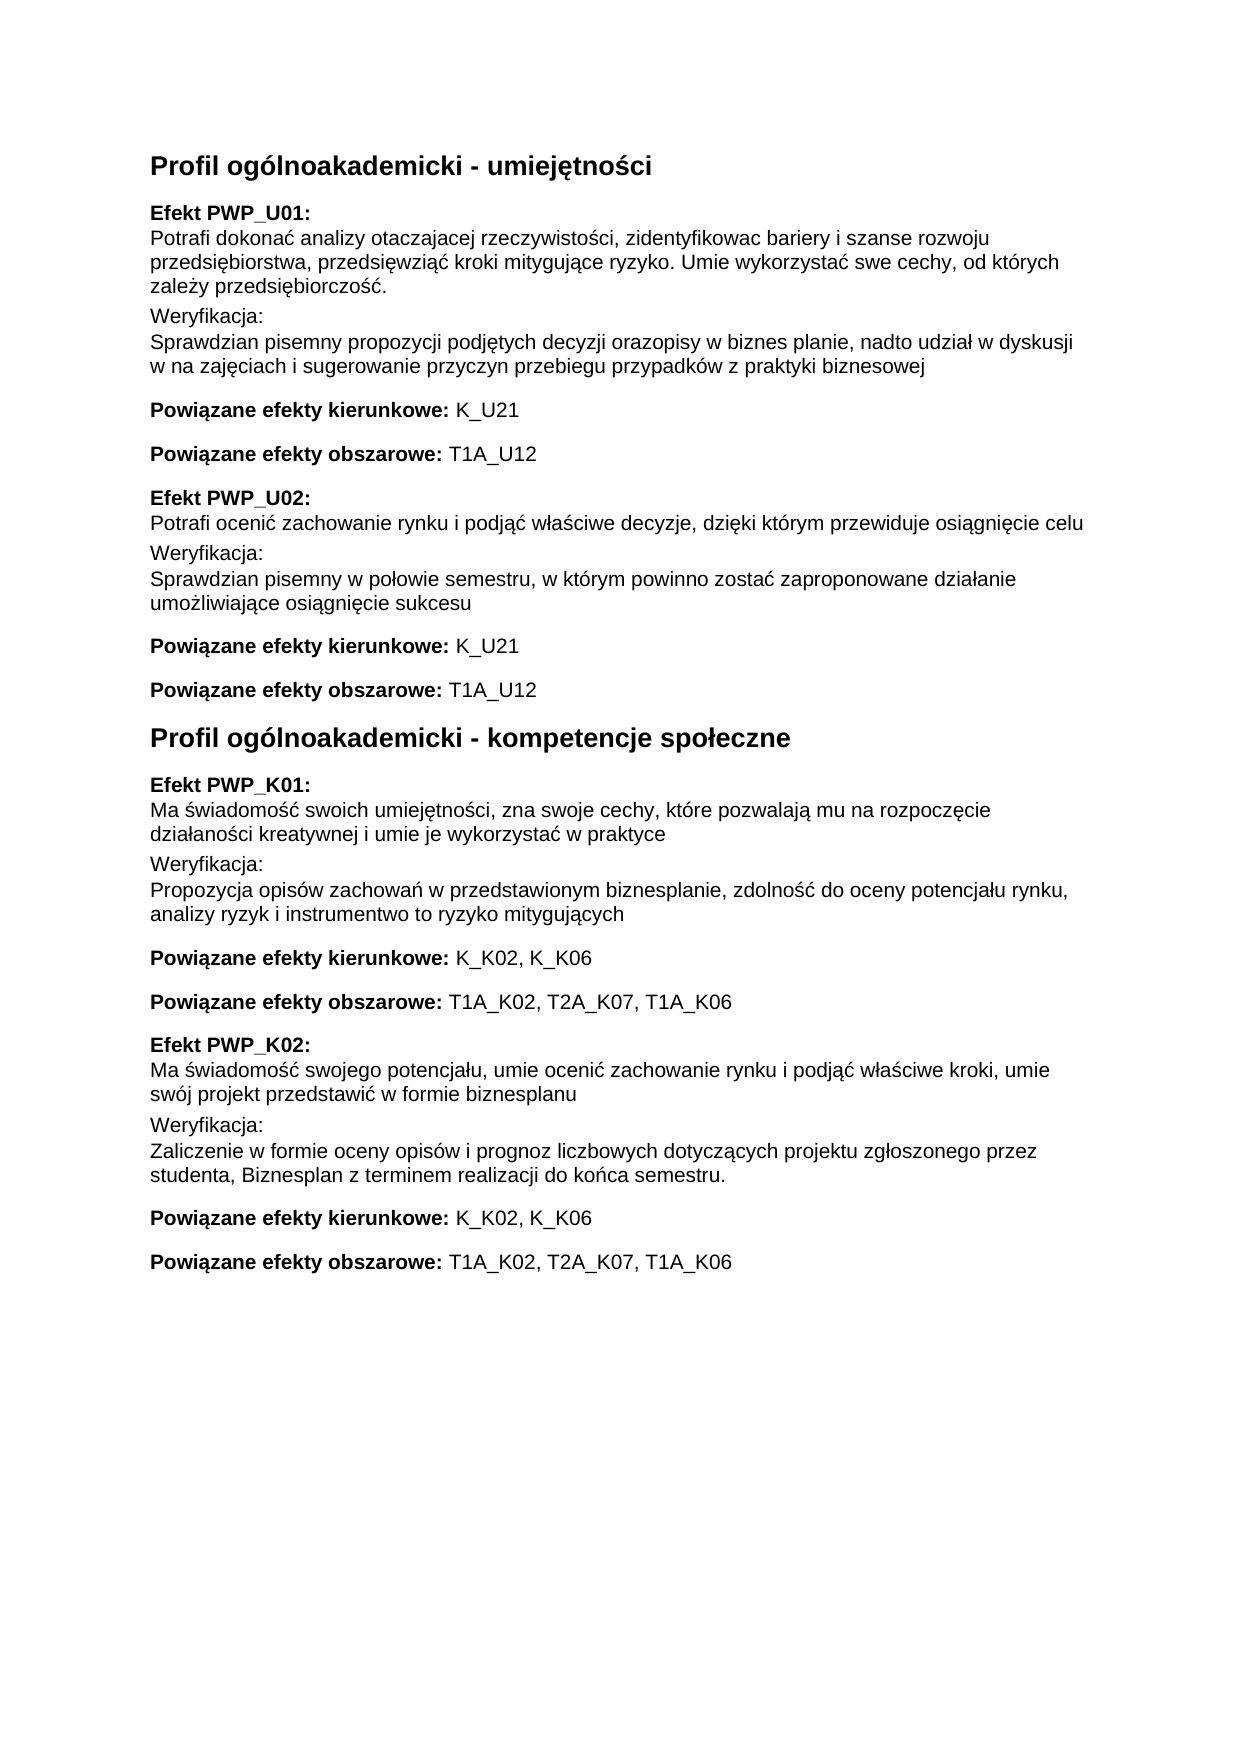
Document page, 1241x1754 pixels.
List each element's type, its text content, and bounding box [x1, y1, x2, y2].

subtitle Profil ogólnoakademicki - kompetencje społeczne [150, 722, 1090, 753]
subtitle Profil ogólnoakademicki - umiejętności [150, 150, 1090, 181]
text Weryfikacja: [150, 852, 1090, 876]
text Ma świadomość swoich umiejętności, zna swoje cechy, które pozwalają mu na rozpoczęcie działaności kreatywnej i umie je wykorzystać w praktyce [150, 798, 1090, 846]
text Powiązane efekty obszarowe: T1A_U12 [150, 678, 1090, 702]
text Potrafi ocenić zachowanie rynku i podjąć właściwe decyzje, dzięki którym przewiduje osiągnięcie celu [150, 510, 1090, 534]
text Weryfikacja: [150, 304, 1090, 328]
text Efekt PWP_K01: [150, 773, 1090, 797]
text Efekt PWP_K02: [150, 1033, 1090, 1057]
text Powiązane efekty kierunkowe: K_U21 [150, 398, 1090, 422]
text Powiązane efekty obszarowe: T1A_U12 [150, 442, 1090, 466]
text Weryfikacja: [150, 1112, 1090, 1136]
text Efekt PWP_U02: [150, 485, 1090, 509]
text Powiązane efekty obszarowe: T1A_K02, T2A_K07, T1A_K06 [150, 989, 1090, 1013]
text Sprawdzian pisemny propozycji podjętych decyzji orazopisy w biznes planie, nadto udział w dyskusji w na zajęciach i sugerowanie przyczyn przebiegu przypadków z praktyki biznesowej [150, 330, 1090, 378]
text Weryfikacja: [150, 541, 1090, 564]
text Powiązane efekty kierunkowe: K_K02, K_K06 [150, 946, 1090, 970]
text Efekt PWP_U01: [150, 201, 1090, 225]
text Powiązane efekty obszarowe: T1A_K02, T2A_K07, T1A_K06 [150, 1250, 1090, 1274]
text Potrafi dokonać analizy otaczajacej rzeczywistości, zidentyfikowac bariery i szanse rozwoju przedsiębiorstwa, przedsięwziąć kroki mitygujące ryzyko. Umie wykorzystać swe cechy, od których zależy przedsiębiorczość. [150, 226, 1090, 298]
text Powiązane efekty kierunkowe: K_K02, K_K06 [150, 1206, 1090, 1230]
text Propozycja opisów zachowań w przedstawionym biznesplanie, zdolność do oceny potencjału rynku, analizy ryzyk i instrumentwo to ryzyko mitygujących [150, 878, 1090, 926]
text Sprawdzian pisemny w połowie semestru, w którym powinno zostać zaproponowane działanie umożliwiające osiągnięcie sukcesu [150, 567, 1090, 614]
text Powiązane efekty kierunkowe: K_U21 [150, 634, 1090, 658]
text Ma świadomość swojego potencjału, umie ocenić zachowanie rynku i podjąć właściwe kroki, umie swój projekt przedstawić w formie biznesplanu [150, 1058, 1090, 1106]
text Zaliczenie w formie oceny opisów i prognoz liczbowych dotyczących projektu zgłoszonego przez studenta, Biznesplan z terminem realizacji do końca semestru. [150, 1138, 1090, 1186]
